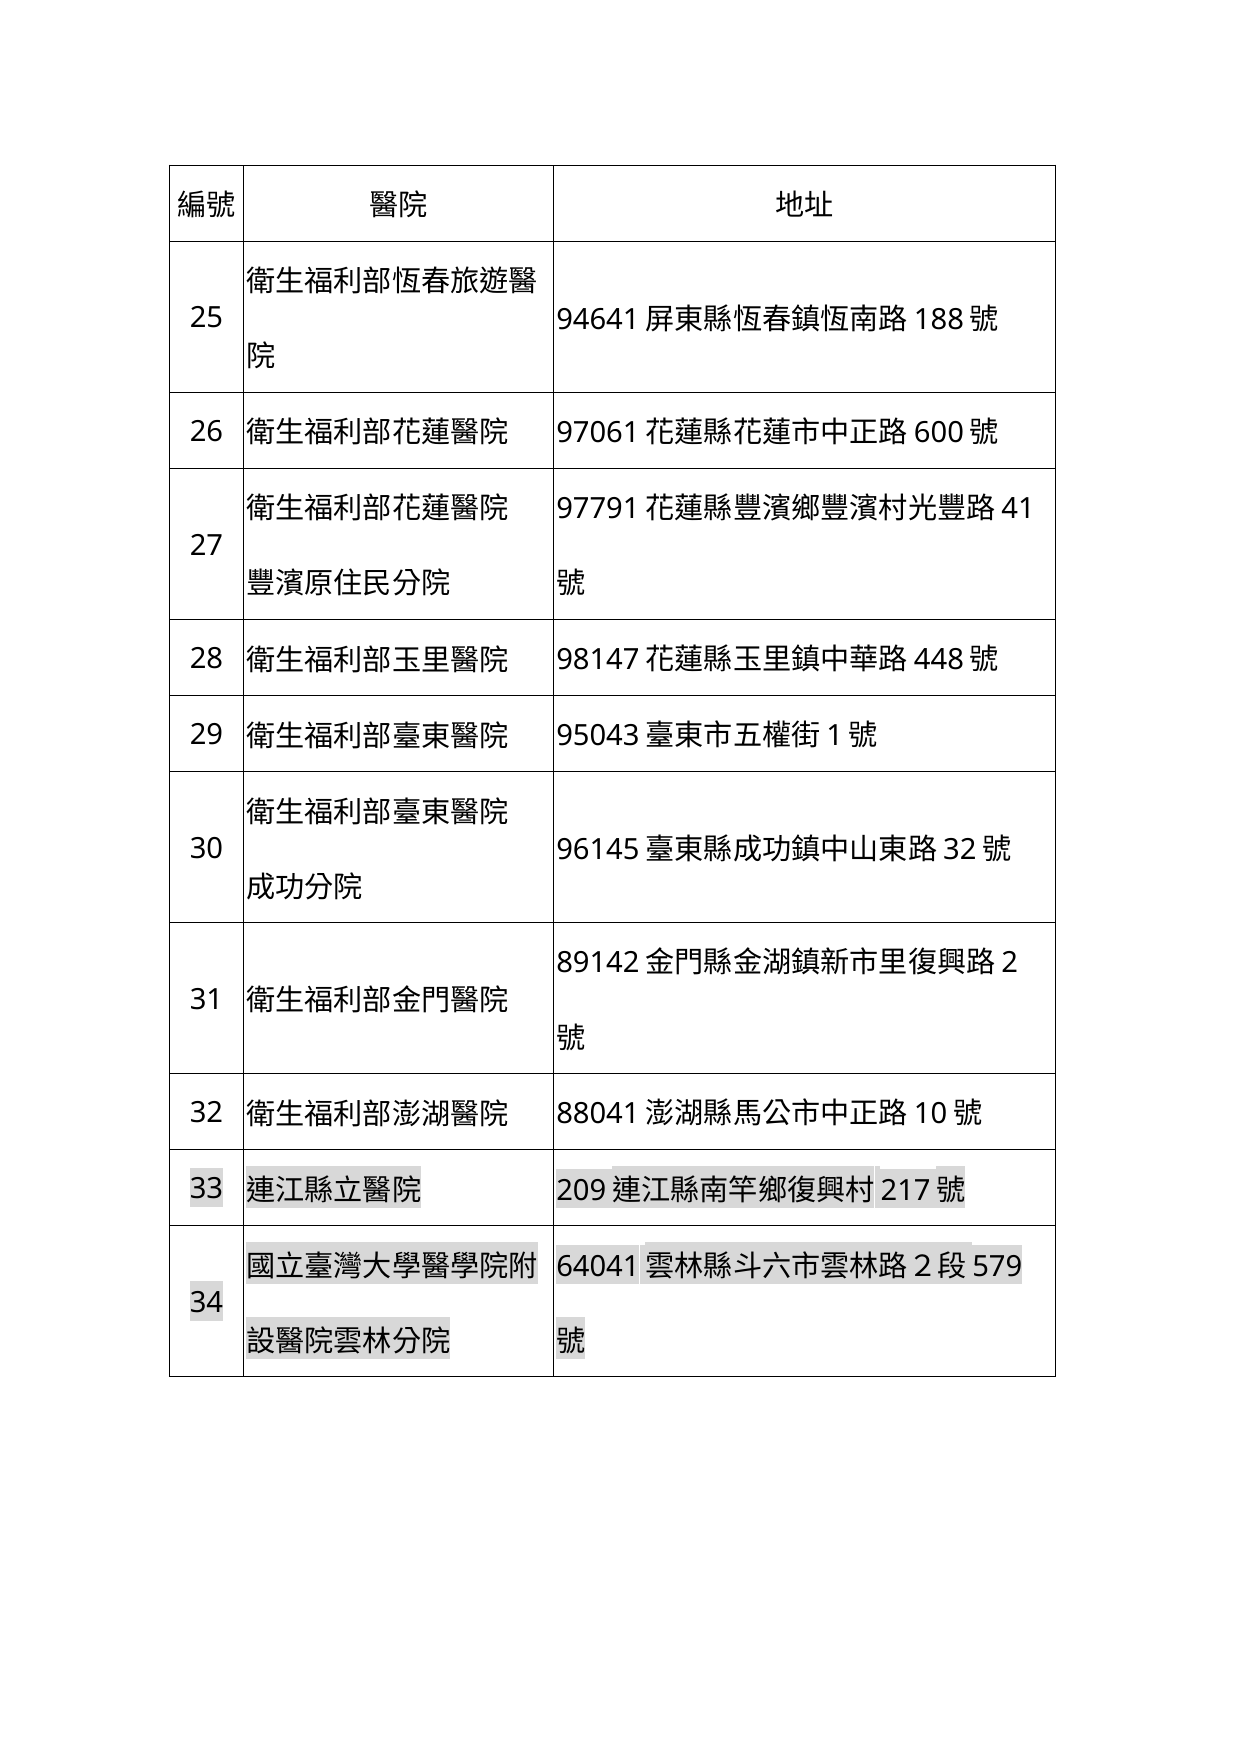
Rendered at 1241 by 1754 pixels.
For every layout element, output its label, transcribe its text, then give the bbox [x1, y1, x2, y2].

table_cell 34 [170, 1226, 243, 1376]
table_cell 98147花蓮縣玉里鎮中華路448號 [554, 620, 1055, 695]
table_cell 209連江縣南竿鄉復興村217號 [554, 1150, 1055, 1225]
table_cell 28 [170, 620, 243, 695]
table_cell 衛生福利部恆春旅遊醫院 [244, 242, 553, 392]
table_cell 97791花蓮縣豐濱鄉豐濱村光豐路41號 [554, 469, 1055, 619]
table_cell 88041澎湖縣馬公市中正路10號 [554, 1074, 1055, 1149]
table_cell 95043臺東市五權街1號 [554, 696, 1055, 771]
table_cell 27 [170, 469, 243, 619]
table_cell 衛生福利部玉里醫院 [244, 620, 553, 695]
table_cell 25 [170, 242, 243, 392]
table_cell 衛生福利部花蓮醫院 [244, 393, 553, 468]
table_cell 94641屏東縣恆春鎮恆南路188號 [554, 242, 1055, 392]
table_cell 衛生福利部金門醫院 [244, 923, 553, 1073]
table_cell 國立臺灣大學醫學院附設醫院雲林分院 [244, 1226, 553, 1376]
table_cell 96145臺東縣成功鎮中山東路32號 [554, 772, 1055, 922]
table_cell 32 [170, 1074, 243, 1149]
table_cell 衛生福利部臺東醫院 [244, 696, 553, 771]
table_cell 連江縣立醫院 [244, 1150, 553, 1225]
table_cell 衛生福利部澎湖醫院 [244, 1074, 553, 1149]
table_cell 衛生福利部臺東醫院 成功分院 [244, 772, 553, 922]
table_cell 64041雲林縣斗六市雲林路２段579號 [554, 1226, 1055, 1376]
table_cell 29 [170, 696, 243, 771]
table_header 編號 [170, 166, 243, 241]
table_cell 衛生福利部花蓮醫院 豐濱原住民分院 [244, 469, 553, 619]
table_cell 33 [170, 1150, 243, 1225]
table_cell 26 [170, 393, 243, 468]
table_cell 31 [170, 923, 243, 1073]
table_header 醫院 [244, 166, 553, 241]
table_header 地址 [554, 166, 1055, 241]
table_cell 89142金門縣金湖鎮新市里復興路2號 [554, 923, 1055, 1073]
table_cell 30 [170, 772, 243, 922]
table_cell 97061花蓮縣花蓮市中正路600號 [554, 393, 1055, 468]
